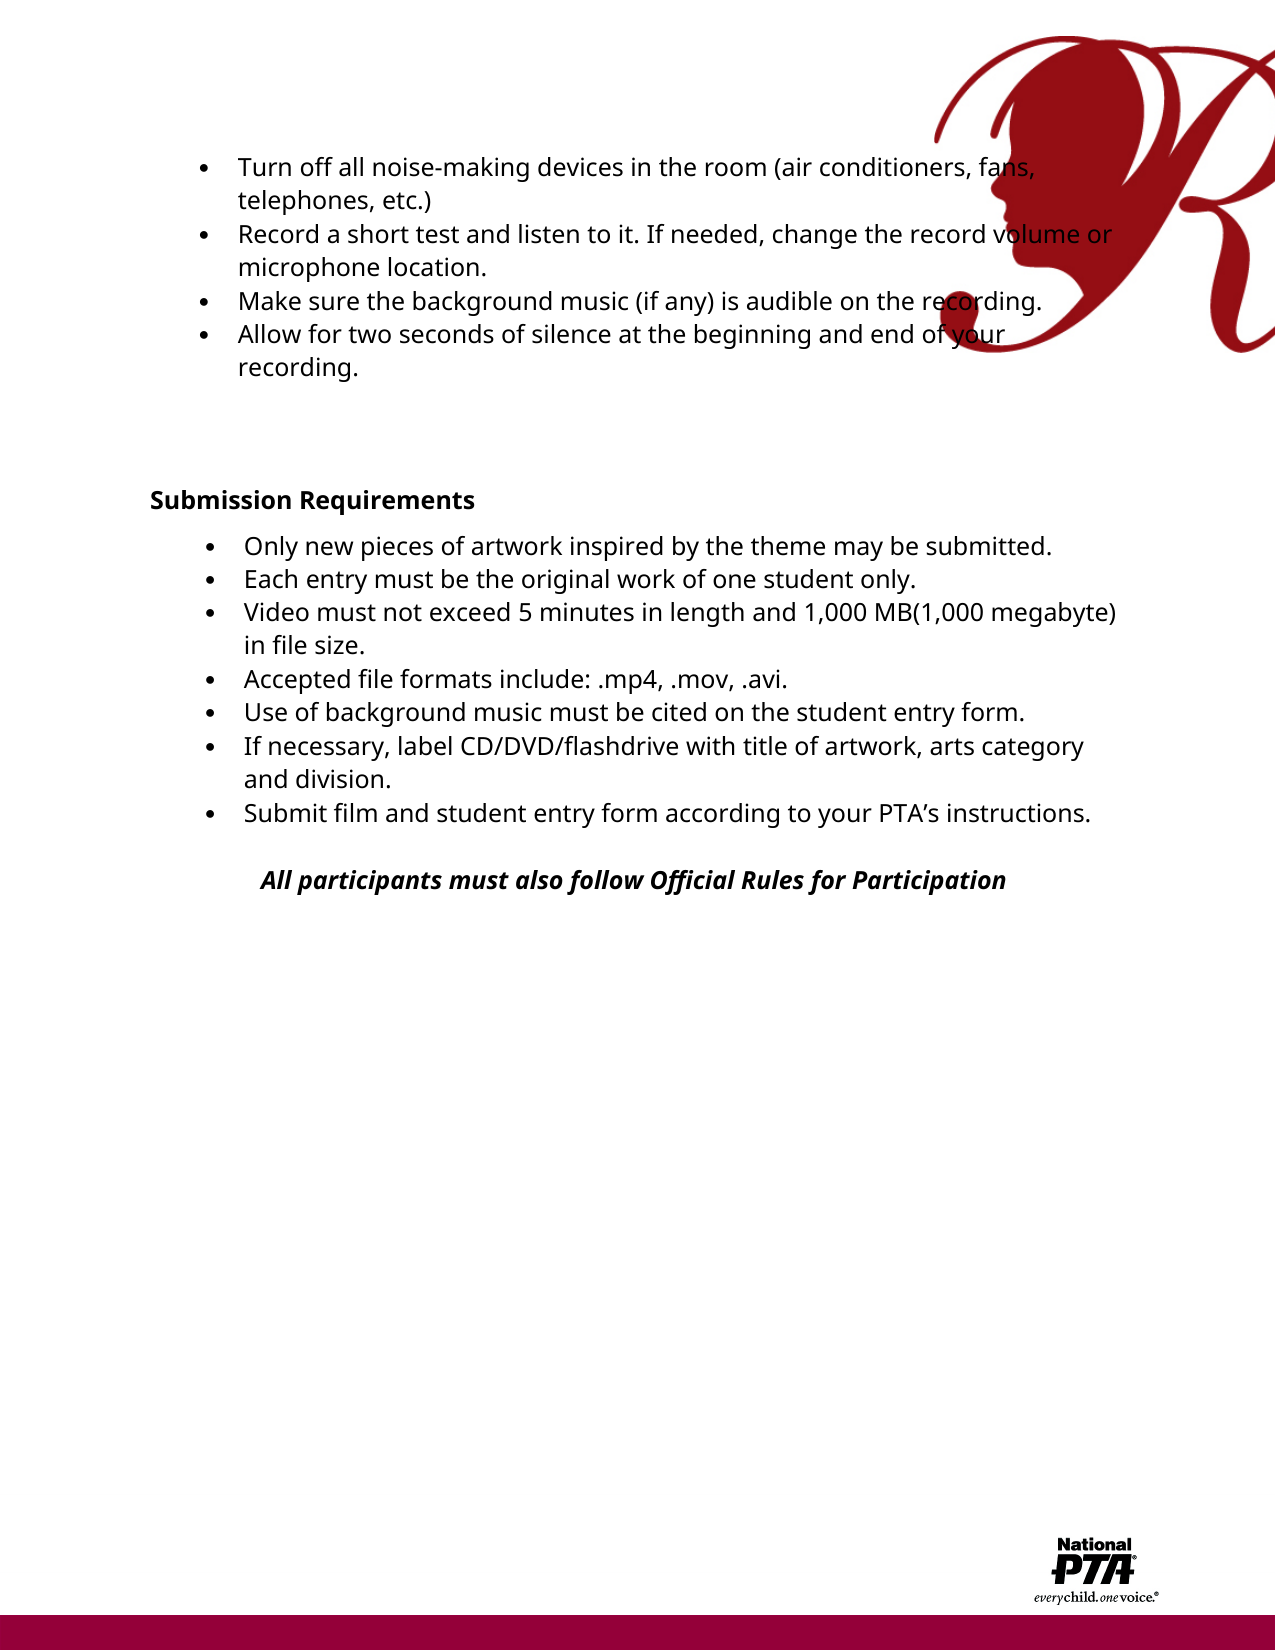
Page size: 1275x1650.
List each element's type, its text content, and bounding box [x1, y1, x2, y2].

list Accepted file formats include: .mp4, .mov, .avi. [206, 662, 1125, 695]
list Turn off all noise-making devices in the room (air conditioners, fans, telephones, etc.) [200, 150, 1125, 217]
picture [934, 36, 1275, 353]
list Allow for two seconds of silence at the beginning and end of your recording. [200, 317, 1125, 384]
text Submission Requirements [150, 483, 1108, 516]
list Use of background music must be cited on the student entry form. [206, 695, 1125, 728]
list Video must not exceed 5 minutes in length and 1,000 MB(1,000 megabyte) in file size. [206, 595, 1125, 662]
picture [0, 1451, 1275, 1650]
list Make sure the background music (if any) is audible on the recording. [200, 283, 1125, 317]
list Record a short test and listen to it. If needed, change the record volume or microphone location. [200, 217, 1125, 283]
list Only new pieces of artwork inspired by the theme may be submitted. [206, 528, 1125, 562]
text All participants must also follow Official Rules for Participation [162, 863, 1108, 896]
list If necessary, label CD/DVD/flashdrive with title of artwork, arts category and division. [206, 728, 1125, 795]
list Each entry must be the original work of one student only. [206, 562, 1125, 595]
list Submit film and student entry form according to your PTA’s instructions. [206, 795, 1125, 857]
